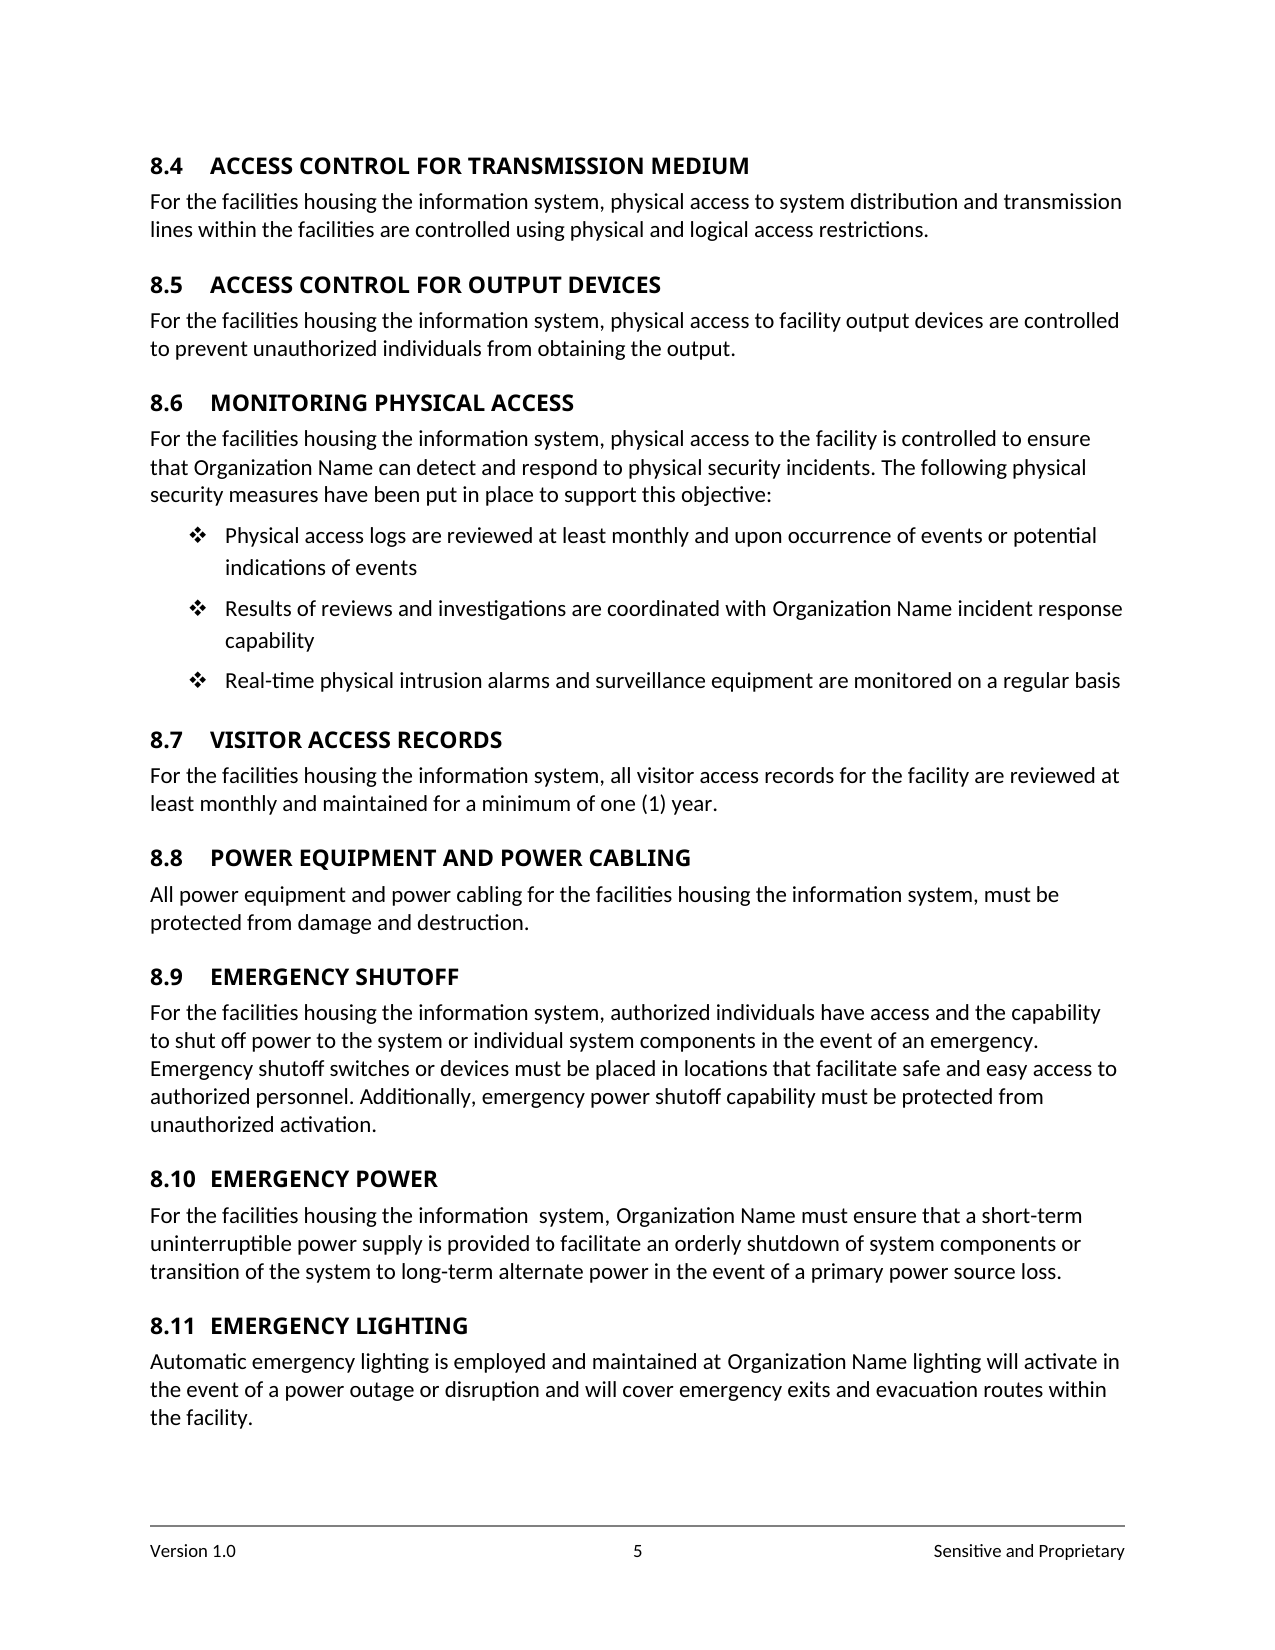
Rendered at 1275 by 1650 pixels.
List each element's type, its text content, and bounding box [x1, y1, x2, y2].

subtitle Power Equipment and Power Cabling [150, 842, 1125, 873]
list For the facilities housing the information system, all visitor access records for the facility are reviewed at least monthly and maintained for a minimum of one (1) year. [150, 761, 1125, 817]
subtitle Monitoring Physical Access [150, 387, 1125, 418]
list Physical access logs are reviewed at least monthly and upon occurrence of events or potential indications of events [187, 521, 1125, 581]
text For the facilities housing the information system, physical access to system distribution and transmission lines within the facilities are controlled using physical and logical access restrictions. [150, 187, 1125, 243]
subtitle Access Control for Transmission Medium [150, 150, 1125, 181]
text All power equipment and power cabling for the facilities housing the information system, must be protected from damage and destruction. [150, 880, 1125, 936]
list Results of reviews and investigations are coordinated with Organization Name incident response capability [187, 594, 1125, 654]
subtitle Emergency Lighting [150, 1310, 1125, 1341]
list For the facilities housing the information system, authorized individuals have access and the capability to shut off power to the system or individual system components in the event of an emergency. Emergency shutoff switches or devices must be placed in locations that facilitate safe and easy access to authorized personnel. Additionally, emergency power shutoff capability must be protected from unauthorized activation. [150, 998, 1125, 1138]
subtitle Visitor Access Records [150, 724, 1125, 755]
text For the facilities housing the information system, Organization Name must ensure that a short-term uninterruptible power supply is provided to facilitate an orderly shutdown of system components or transition of the system to long-term alternate power in the event of a primary power source loss. [150, 1201, 1125, 1285]
subtitle Access Control for Output Devices [150, 268, 1125, 300]
list Real-time physical intrusion alarms and surveillance equipment are monitored on a regular basis [187, 667, 1125, 694]
text Automatic emergency lighting is employed and maintained at Organization Name lighting will activate in the event of a power outage or disruption and will cover emergency exits and evacuation routes within the facility. [150, 1347, 1125, 1432]
subtitle Emergency Power [150, 1163, 1125, 1195]
subtitle Emergency Shutoff [150, 961, 1125, 992]
text For the facilities housing the information system, physical access to facility output devices are controlled to prevent unauthorized individuals from obtaining the output. [150, 306, 1125, 362]
list For the facilities housing the information system, physical access to the facility is controlled to ensure that Organization Name can detect and respond to physical security incidents. The following physical security measures have been put in place to support this objective: [150, 424, 1125, 509]
